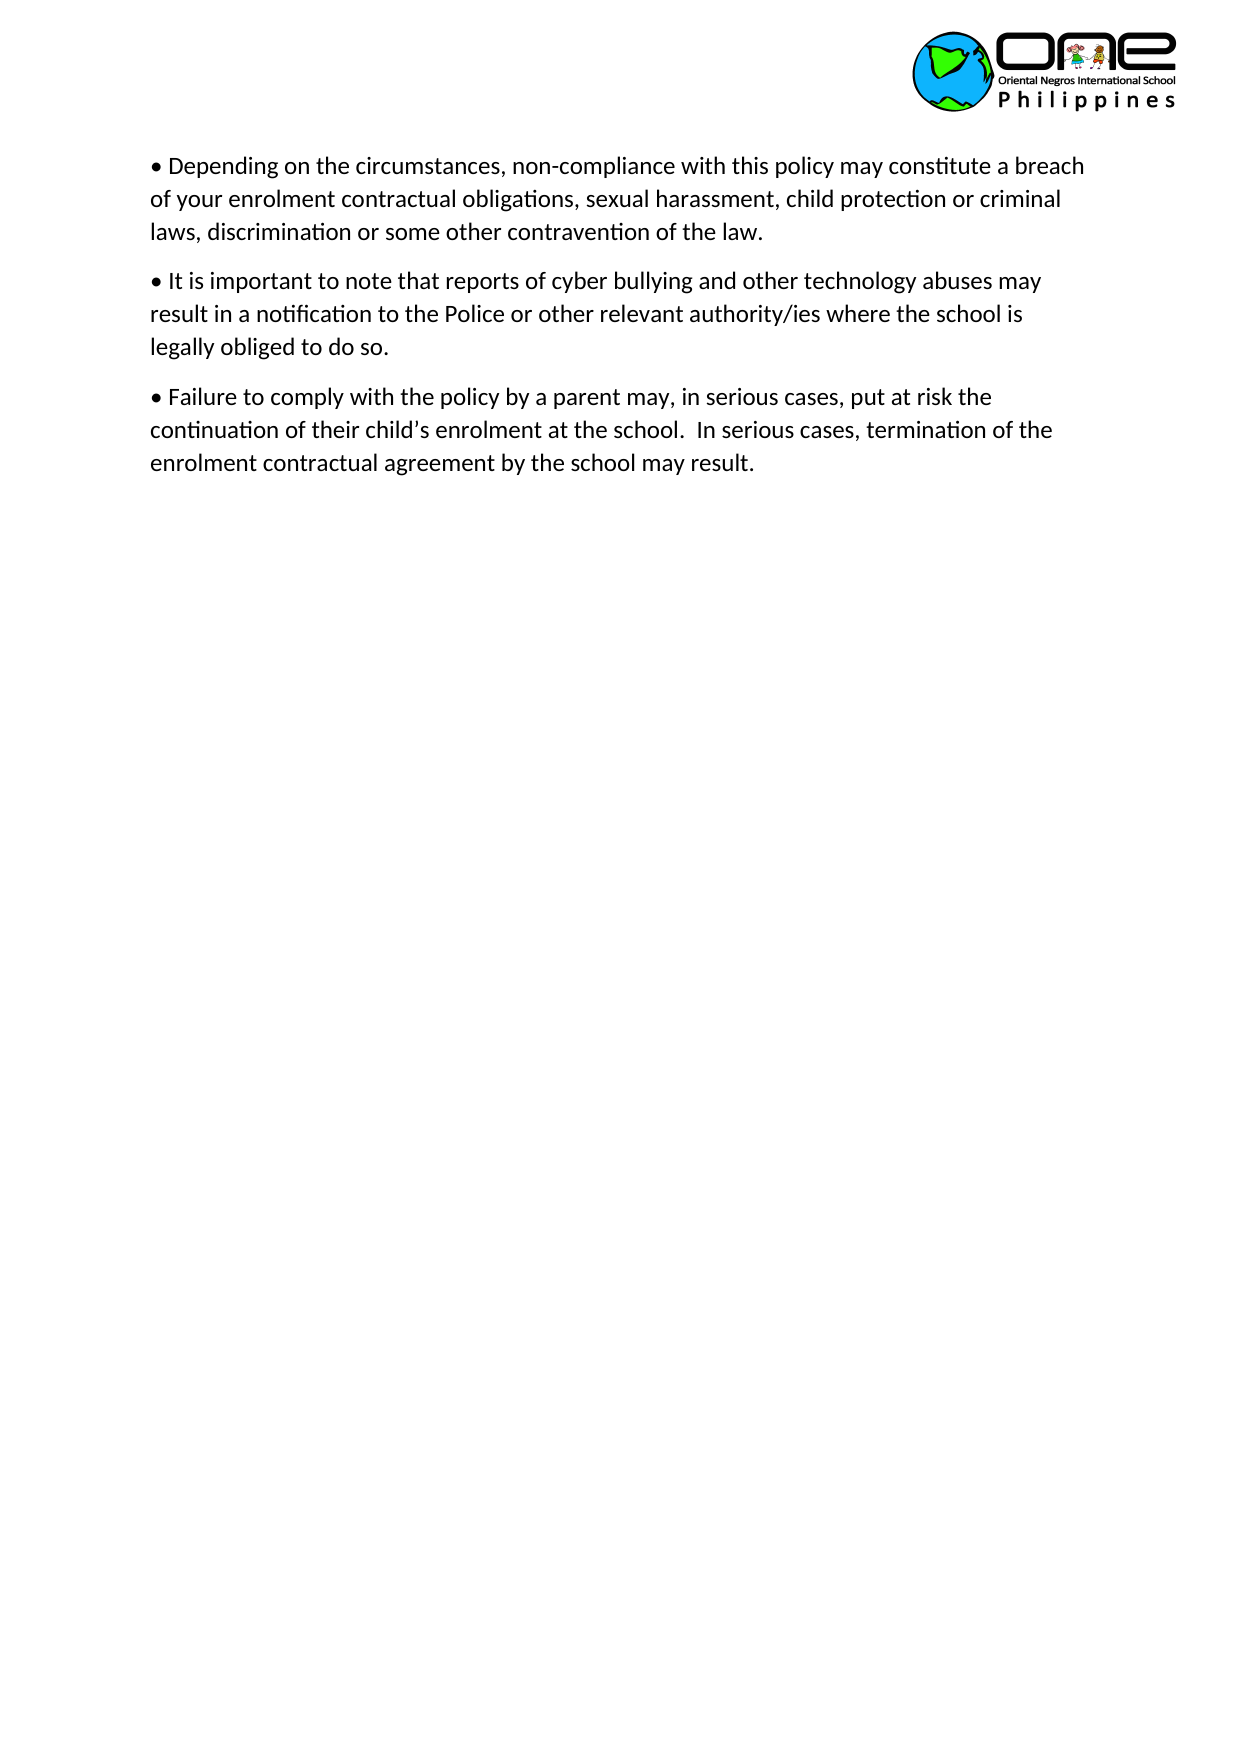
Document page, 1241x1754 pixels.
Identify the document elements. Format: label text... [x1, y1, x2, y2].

text • Failure to comply with the policy by a parent may, in serious cases, put at risk the continuation of their child’s enrolment at the school. In serious cases, termination of the enrolment contractual agreement by the school may result. [150, 381, 1090, 477]
picture [906, 21, 1191, 116]
text • Depending on the circumstances, non-compliance with this policy may constitute a breach of your enrolment contractual obligations, sexual harassment, child protection or criminal laws, discrimination or some other contravention of the law. [150, 150, 1090, 246]
text • It is important to note that reports of cyber bullying and other technology abuses may result in a notification to the Police or other relevant authority/ies where the school is legally obliged to do so. [150, 265, 1090, 362]
